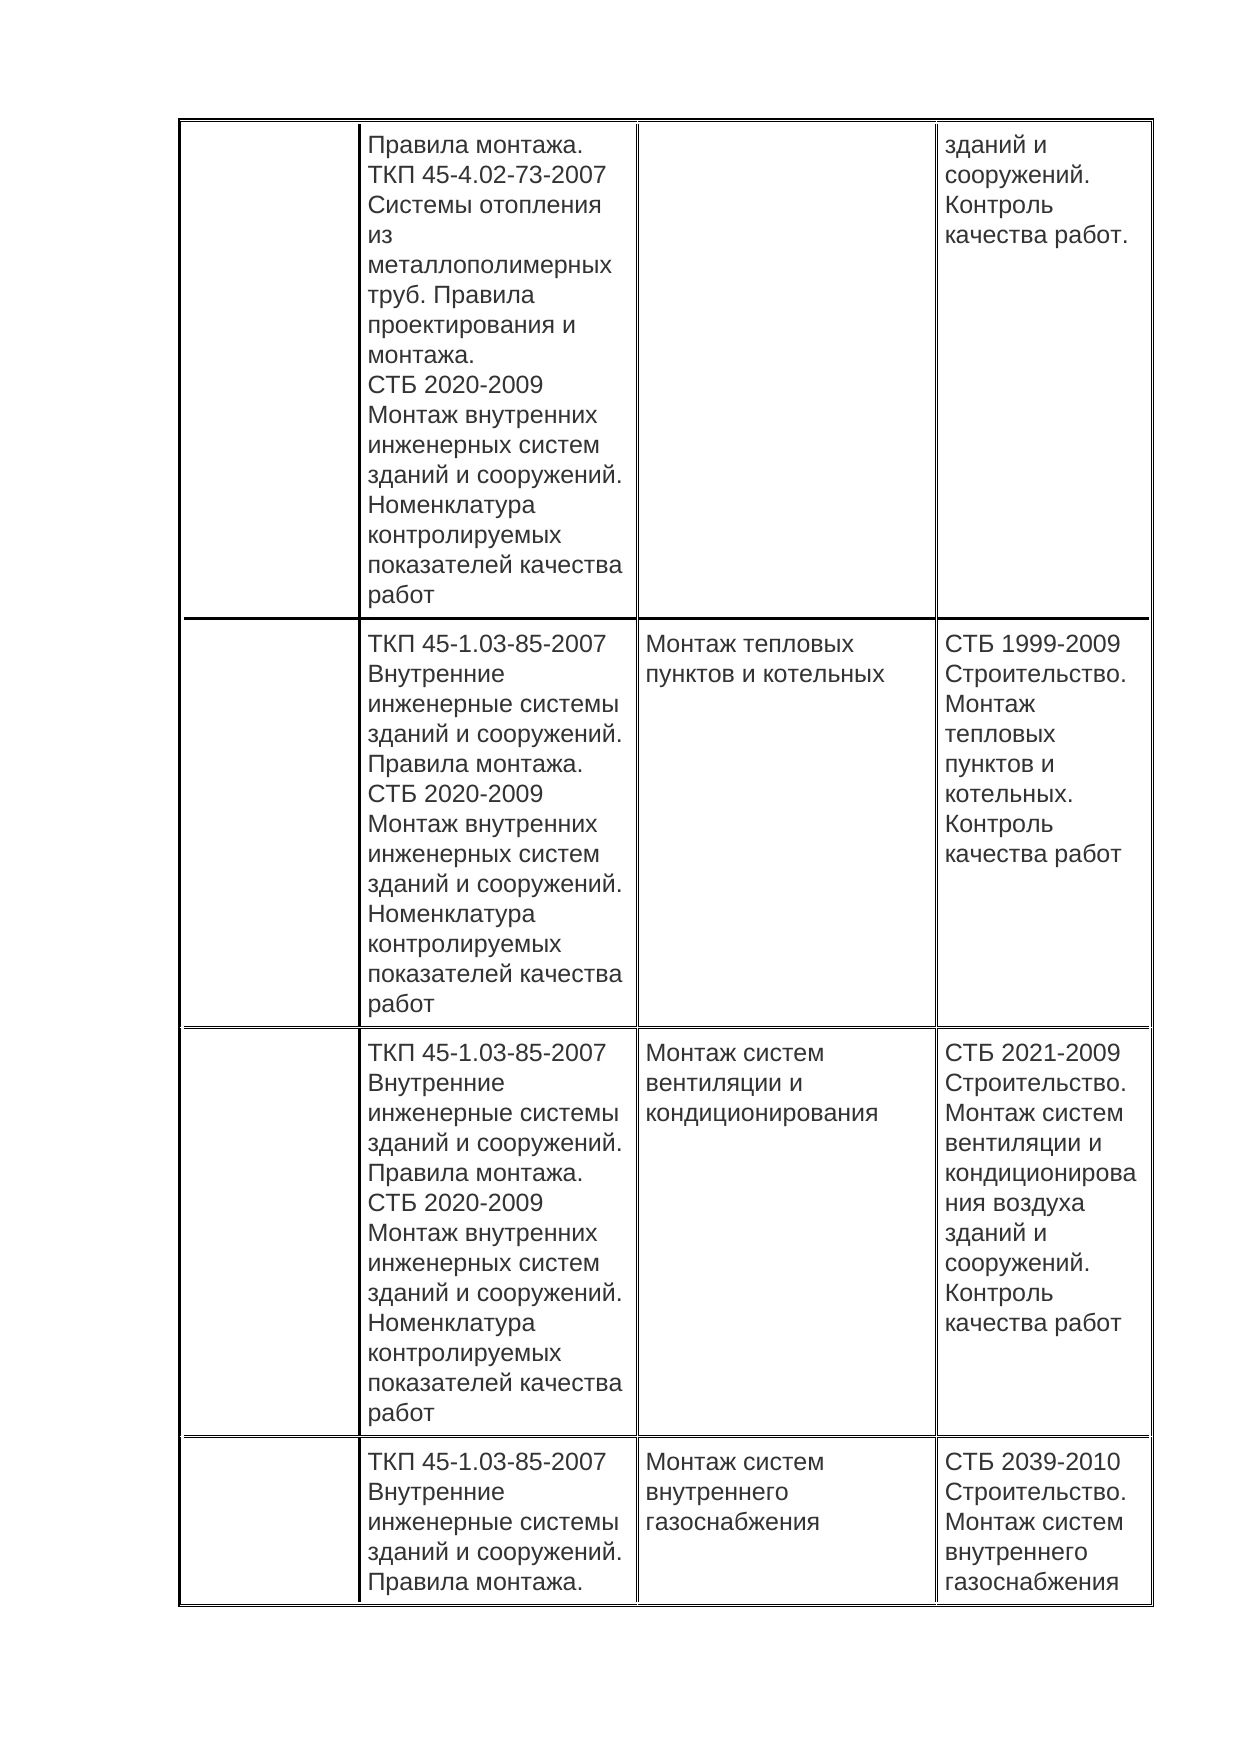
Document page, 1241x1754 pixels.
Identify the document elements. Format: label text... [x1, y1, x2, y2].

table_cell [181, 122, 359, 617]
table_cell [181, 617, 358, 1026]
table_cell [359, 122, 638, 617]
table_cell СТБ 2021-2009 Строительство. Монтаж систем вентиляции и кондиционирования воздуха зданий и сооружений. Контроль качества работ [937, 1026, 1152, 1435]
table_cell ТКП 45-1.03-85-2007 Внутренние инженерные системы зданий и сооружений. Правила монтажа. СТБ 2020-2009 Монтаж внутренних инженерных систем зданий и сооружений. Номенклатура контролируемых показателей качества работ [361, 620, 636, 1026]
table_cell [638, 122, 937, 617]
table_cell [937, 1435, 1152, 1603]
table_cell СТБ 1999-2009 Строительство. Монтаж тепловых пунктов и котельных. Контроль качества работ [938, 617, 1151, 1026]
table_cell Монтаж тепловых пунктов и котельных [639, 620, 935, 1026]
table_cell [180, 1026, 359, 1435]
table_cell [180, 1435, 359, 1603]
table_cell Монтаж систем вентиляции и кондиционирования [639, 1029, 935, 1435]
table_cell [359, 1438, 638, 1603]
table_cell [638, 1438, 937, 1603]
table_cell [937, 122, 1151, 617]
table_cell ТКП 45-1.03-85-2007 Внутренние инженерные системы зданий и сооружений. Правила монтажа. СТБ 2020-2009 Монтаж внутренних инженерных систем зданий и сооружений. Номенклатура контролируемых показателей качества работ [361, 1029, 636, 1435]
